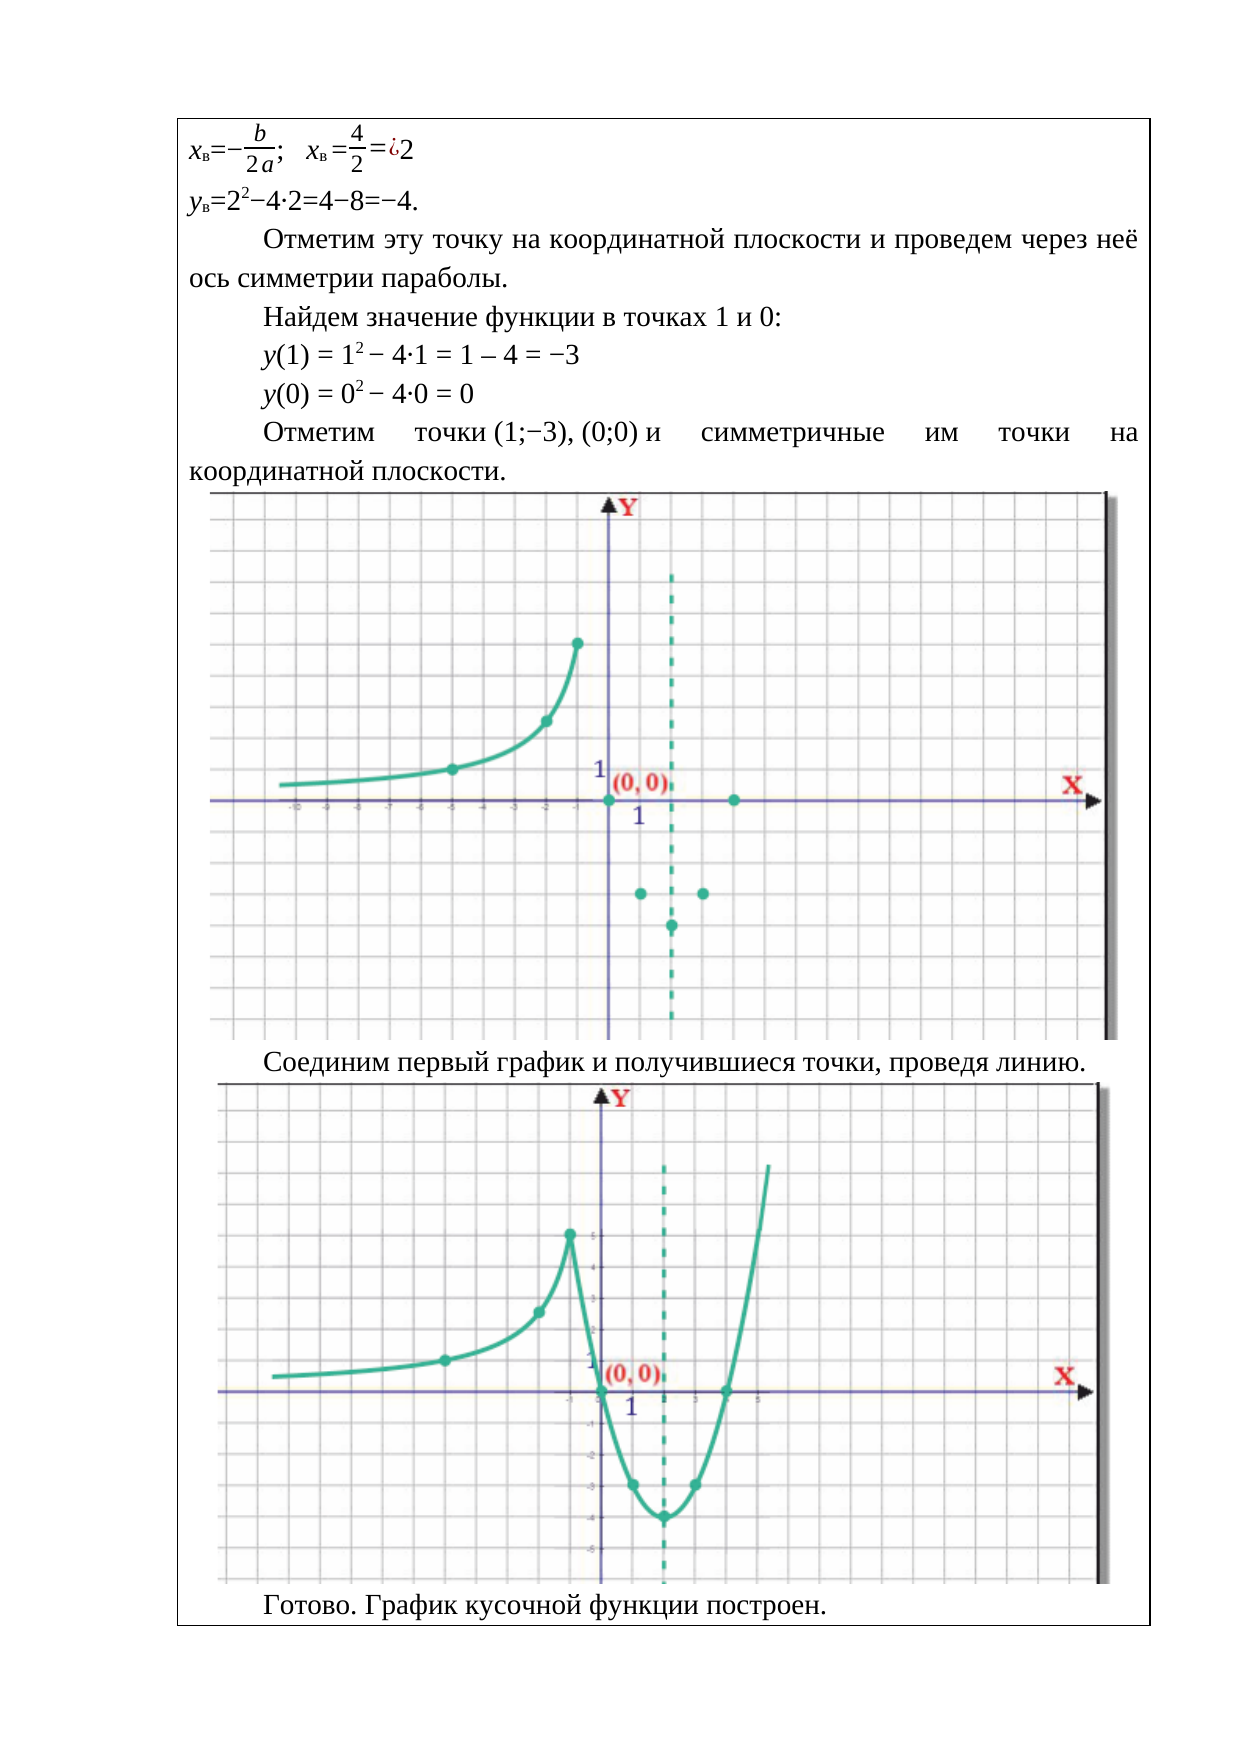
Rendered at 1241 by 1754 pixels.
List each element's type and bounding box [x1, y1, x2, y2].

picture [209, 491, 1119, 1040]
table_header [178, 119, 1149, 1625]
picture [217, 1082, 1111, 1584]
